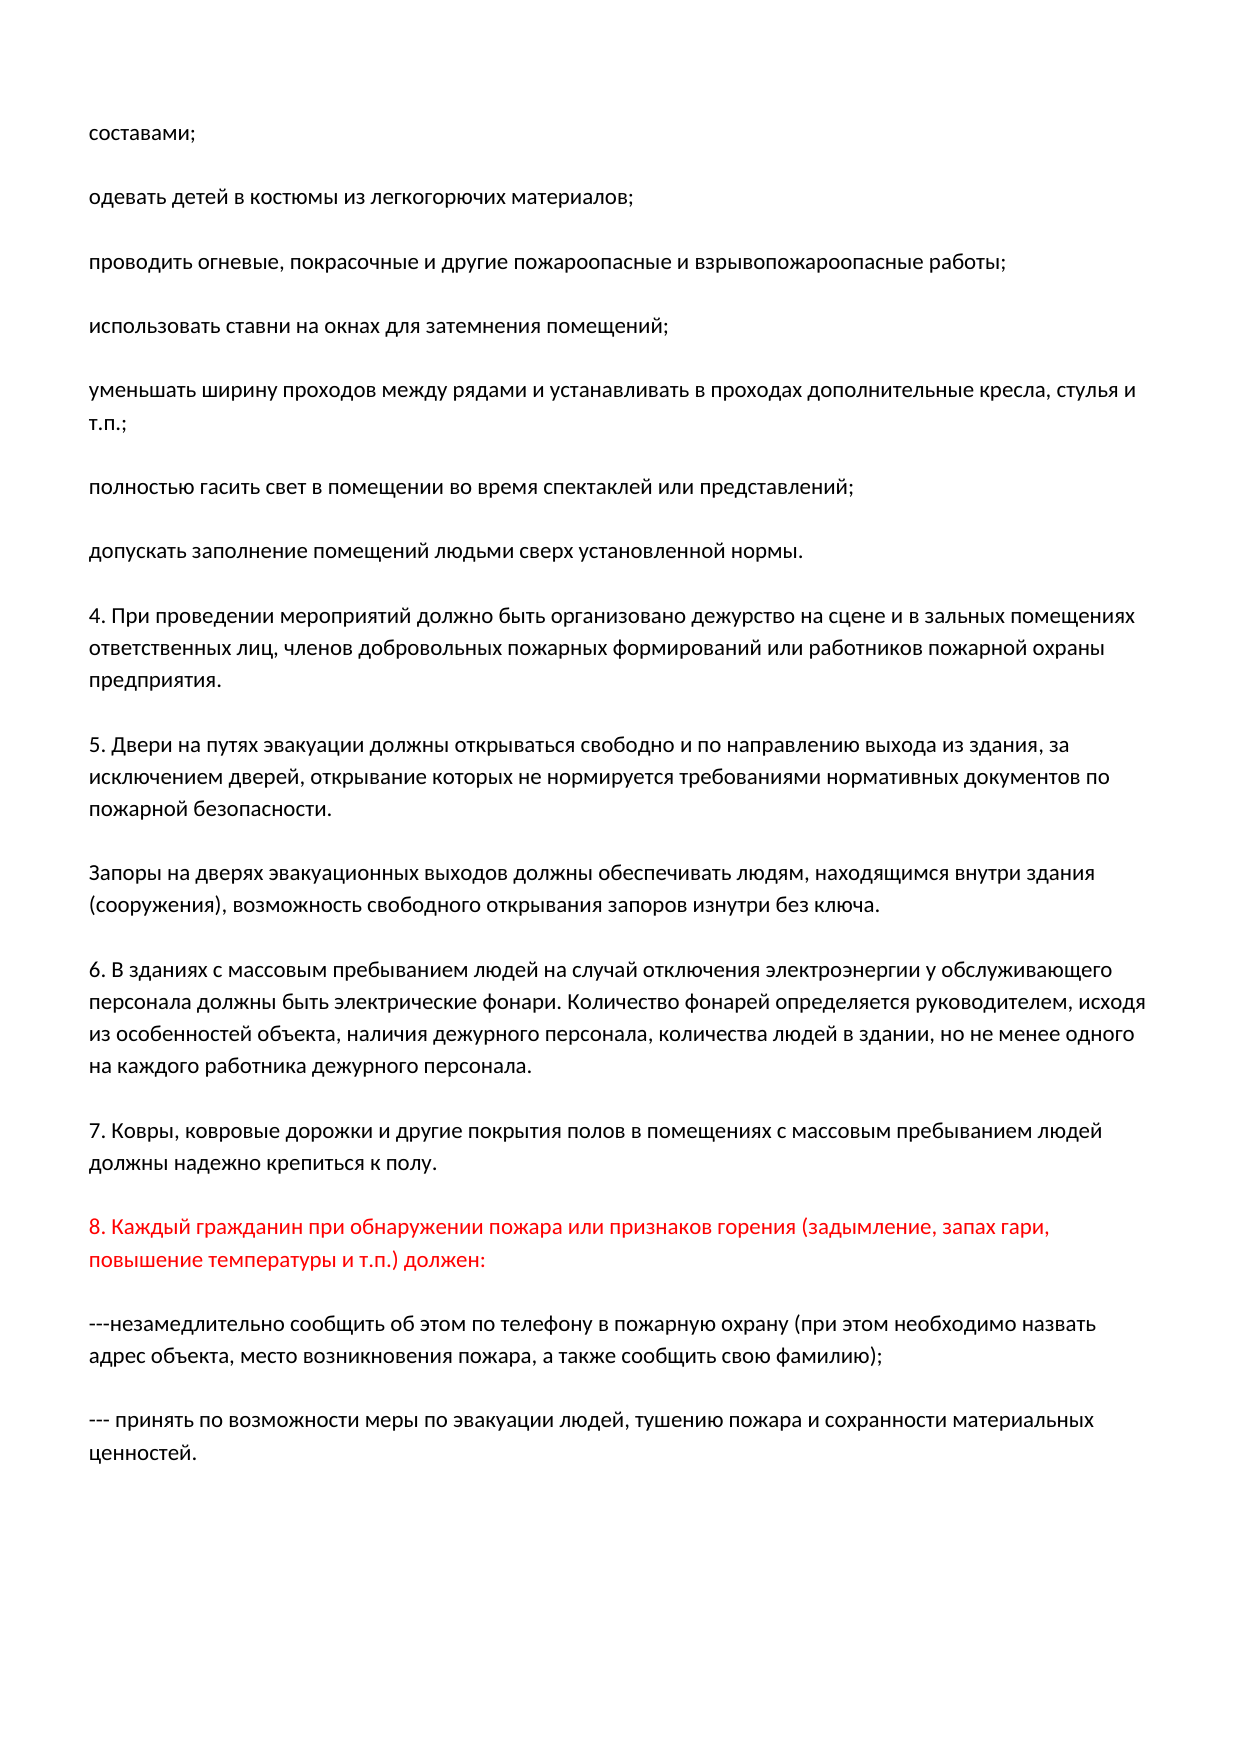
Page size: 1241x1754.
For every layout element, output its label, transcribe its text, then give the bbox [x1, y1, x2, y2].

list ---незамедлительно сообщить об этом по телефону в пожарную охрану (при этом необходимо назвать адрес объекта, место возникновения пожара, а также сообщить свою фамилию); [89, 1277, 1152, 1369]
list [89, 118, 1152, 1273]
list --- принять по возможности меры по эвакуации людей, тушению пожара и сохранности материальных ценностей. [89, 1373, 1152, 1466]
